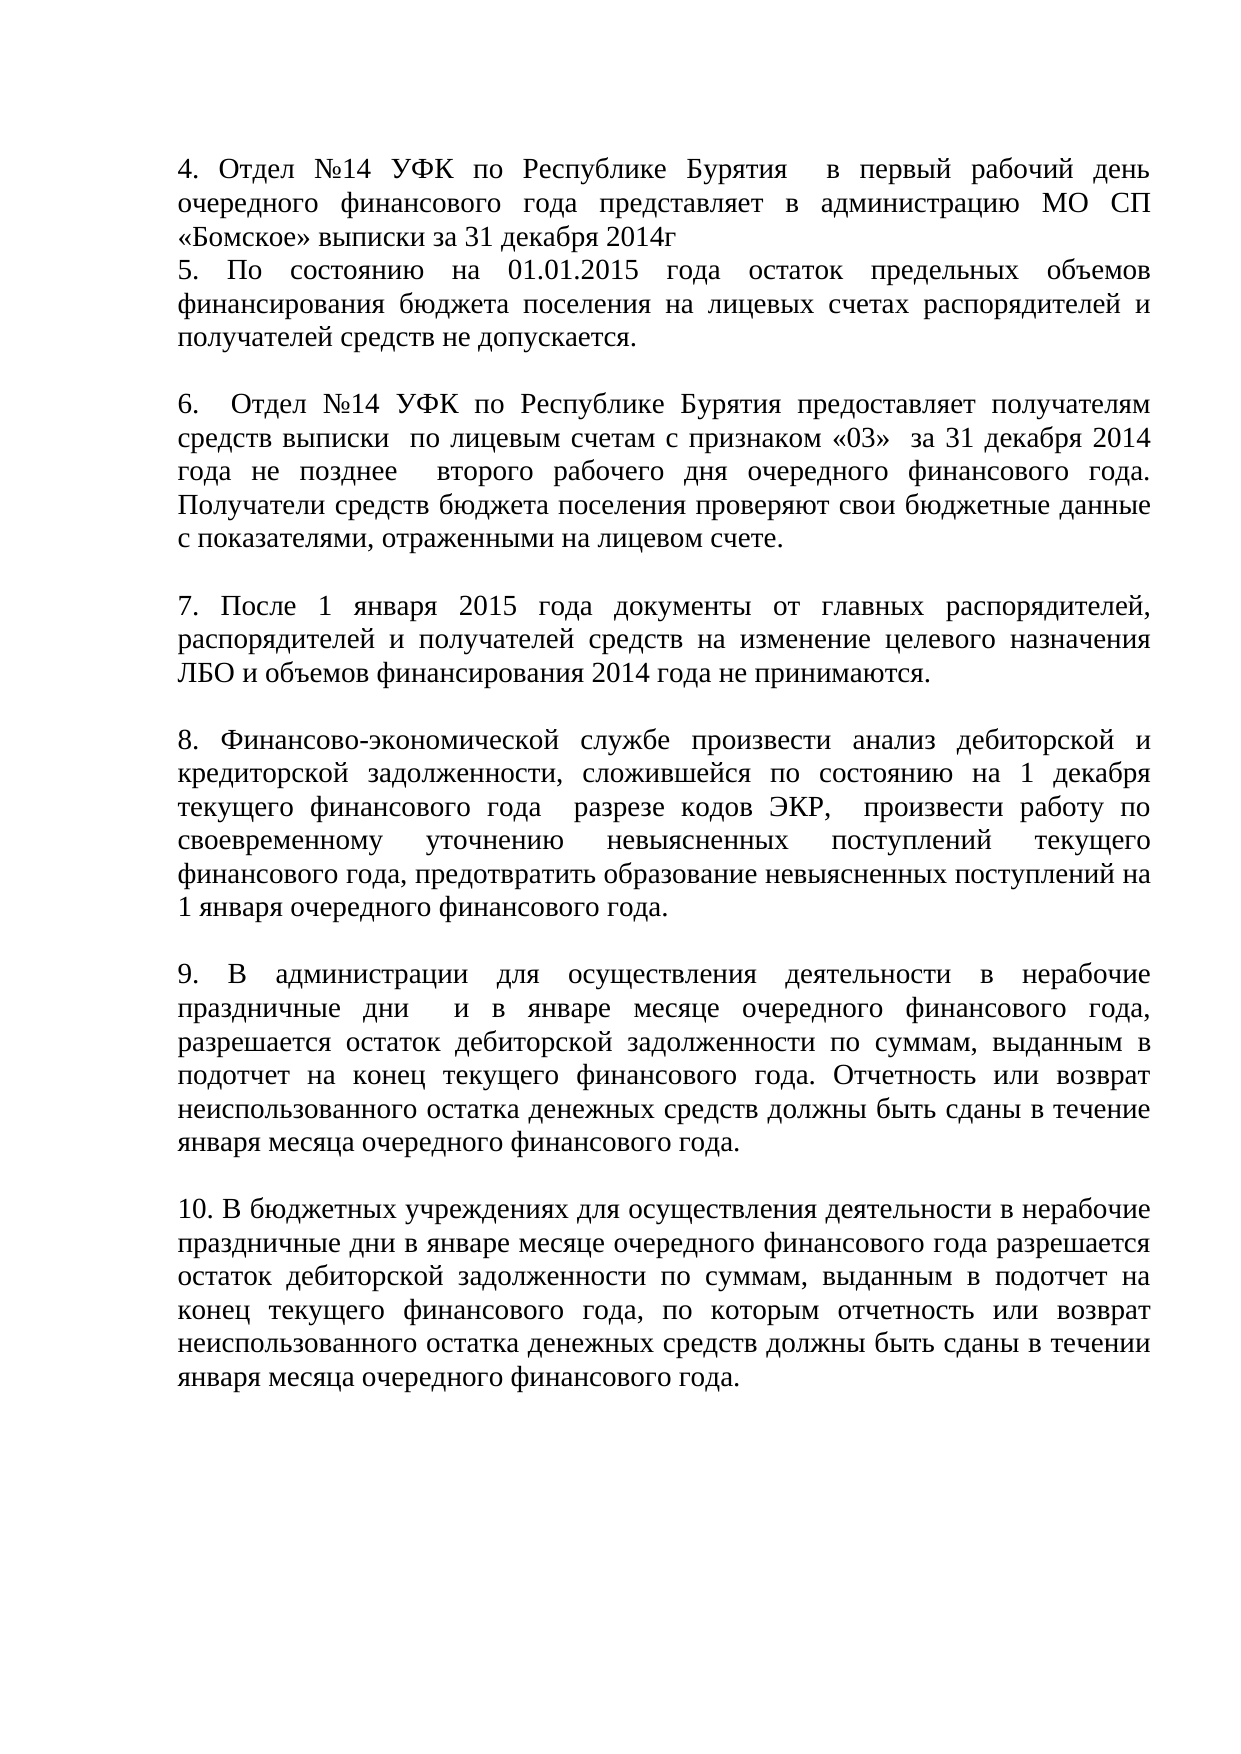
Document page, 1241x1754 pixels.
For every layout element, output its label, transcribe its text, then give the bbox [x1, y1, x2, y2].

text 6. Отдел №14 УФК по Республике Бурятия предоставляет получателям средств выписки по лицевым счетам с признаком «03» за 31 декабря 2014 года не позднее второго рабочего дня очередного финансового года. Получатели средств бюджета поселения проверяют свои бюджетные данные с показателями, отраженными на лицевом счете. [177, 386, 1152, 554]
text 9. В администрации для осуществления деятельности в нерабочие праздничные дни и в январе месяце очередного финансового года, разрешается остаток дебиторской задолженности по суммам, выданным в подотчет на конец текущего финансового года. Отчетность или возврат неиспользованного остатка денежных средств должны быть сданы в течение января месяца очередного финансового года. [177, 957, 1152, 1158]
text 5. По состоянию на 01.01.2015 года остаток предельных объемов финансирования бюджета поселения на лицевых счетах распорядителей и получателей средств не допускается. [177, 252, 1152, 353]
text 8. Финансово-экономической службе произвести анализ дебиторской и кредиторской задолженности, сложившейся по состоянию на 1 декабря текущего финансового года разрезе кодов ЭКР, произвести работу по своевременному уточнению невыясненных поступлений текущего финансового года, предотвратить образование невыясненных поступлений на 1 января очередного финансового года. [177, 722, 1152, 923]
text 7. После 1 января 2015 года документы от главных распорядителей, распорядителей и получателей средств на изменение целевого назначения ЛБО и объемов финансирования 2014 года не принимаются. [177, 588, 1152, 688]
text 10. В бюджетных учреждениях для осуществления деятельности в нерабочие праздничные дни в январе месяце очередного финансового года разрешается остаток дебиторской задолженности по суммам, выданным в подотчет на конец текущего финансового года, по которым отчетность или возврат неиспользованного остатка денежных средств должны быть сданы в течении января месяца очередного финансового года. [177, 1191, 1152, 1393]
text 4. Отдел №14 УФК по Республике Бурятия в первый рабочий день очередного финансового года представляет в администрацию МО СП «Бомское» выписки за 31 декабря 2014г [177, 152, 1152, 252]
